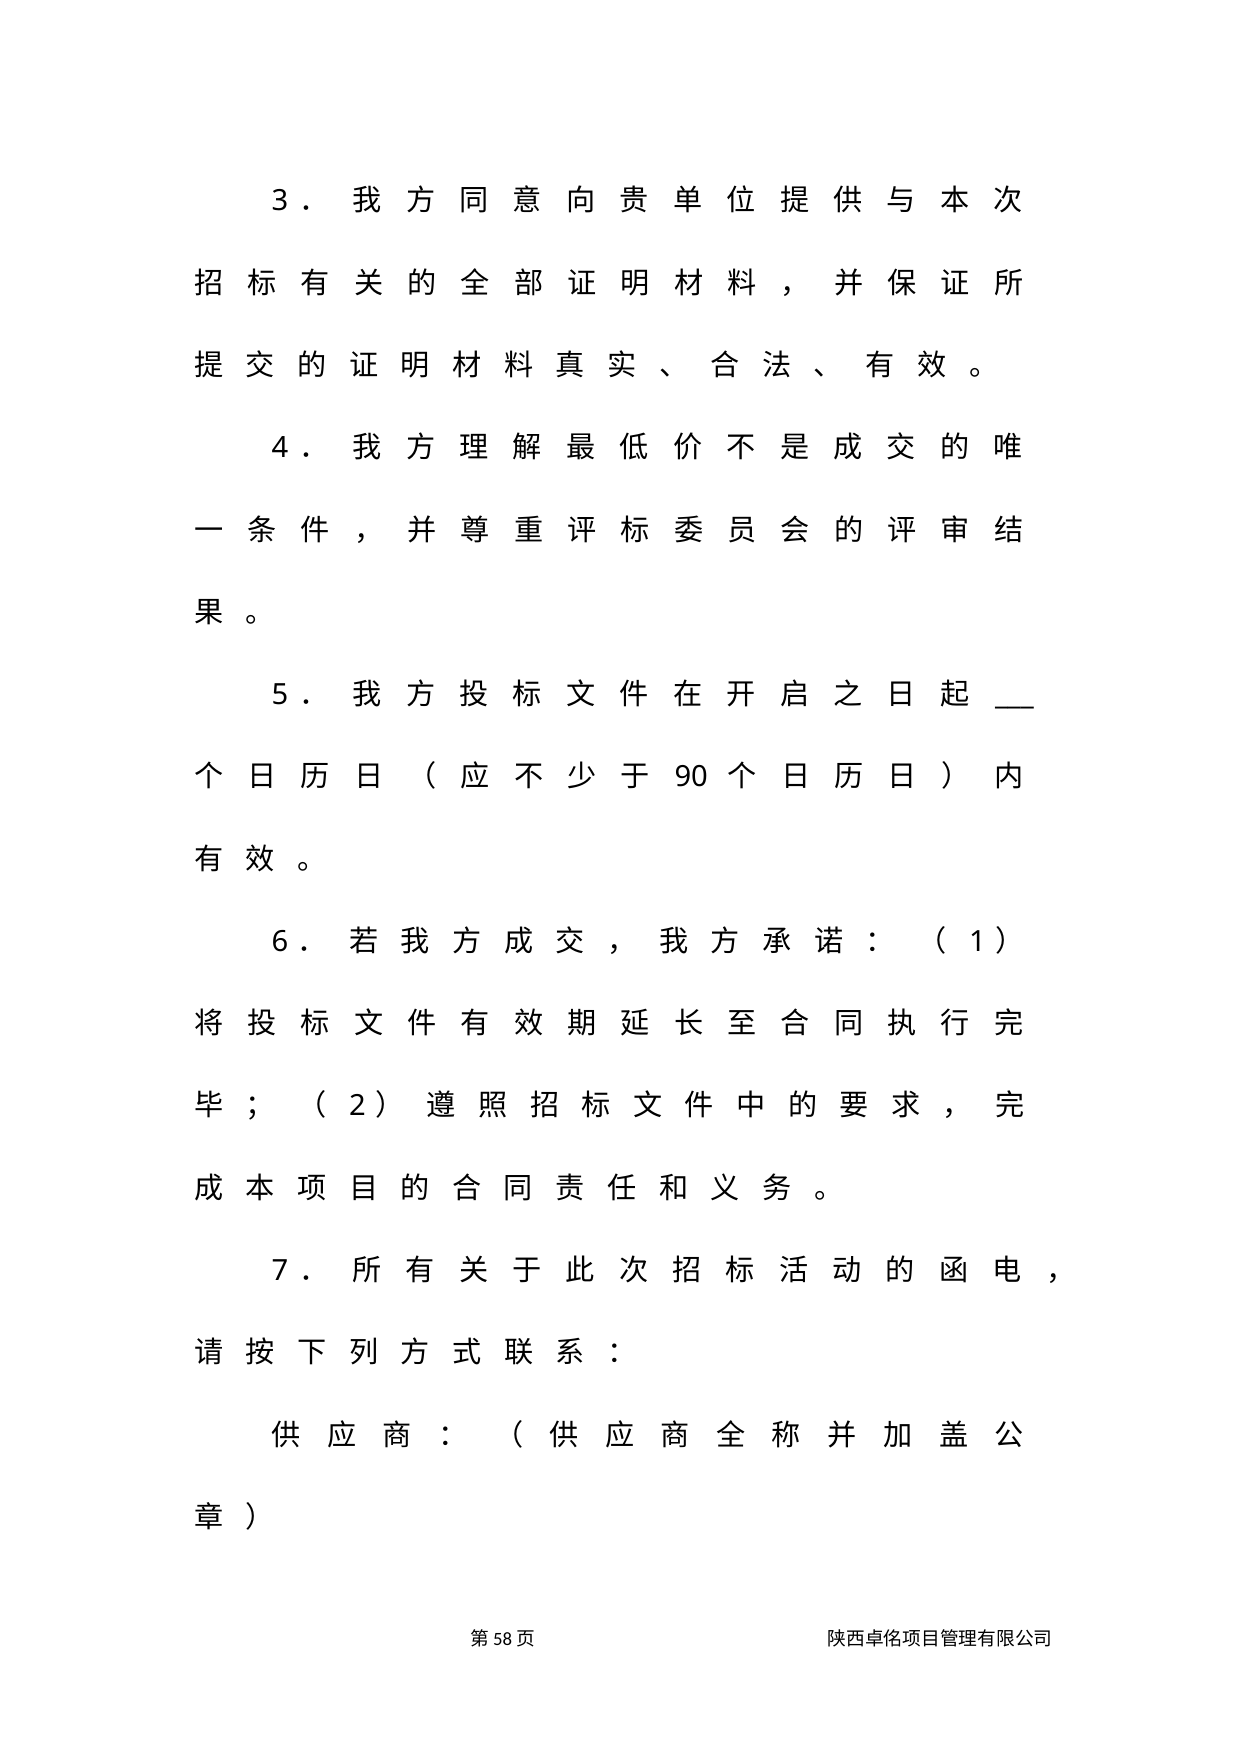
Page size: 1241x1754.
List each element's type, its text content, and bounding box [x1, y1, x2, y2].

text 5．我方投标文件在开启之日起___个日历日（应不少于90个日历日）内有效。 [194, 651, 1046, 897]
text 7．所有关于此次招标活动的函电，请按下列方式联系： [194, 1227, 1046, 1391]
text 供应商：（供应商全称并加盖公章） [194, 1391, 1046, 1556]
text 3．我方同意向贵单位提供与本次招标有关的全部证明材料，并保证所提交的证明材料真实、合法、有效。 [194, 157, 1046, 404]
text 4．我方理解最低价不是成交的唯一条件，并尊重评标委员会的评审结果。 [194, 404, 1046, 651]
text 6．若我方成交，我方承诺：（1）将投标文件有效期延长至合同执行完毕；（2）遵照招标文件中的要求，完成本项目的合同责任和义务。 [194, 897, 1046, 1227]
